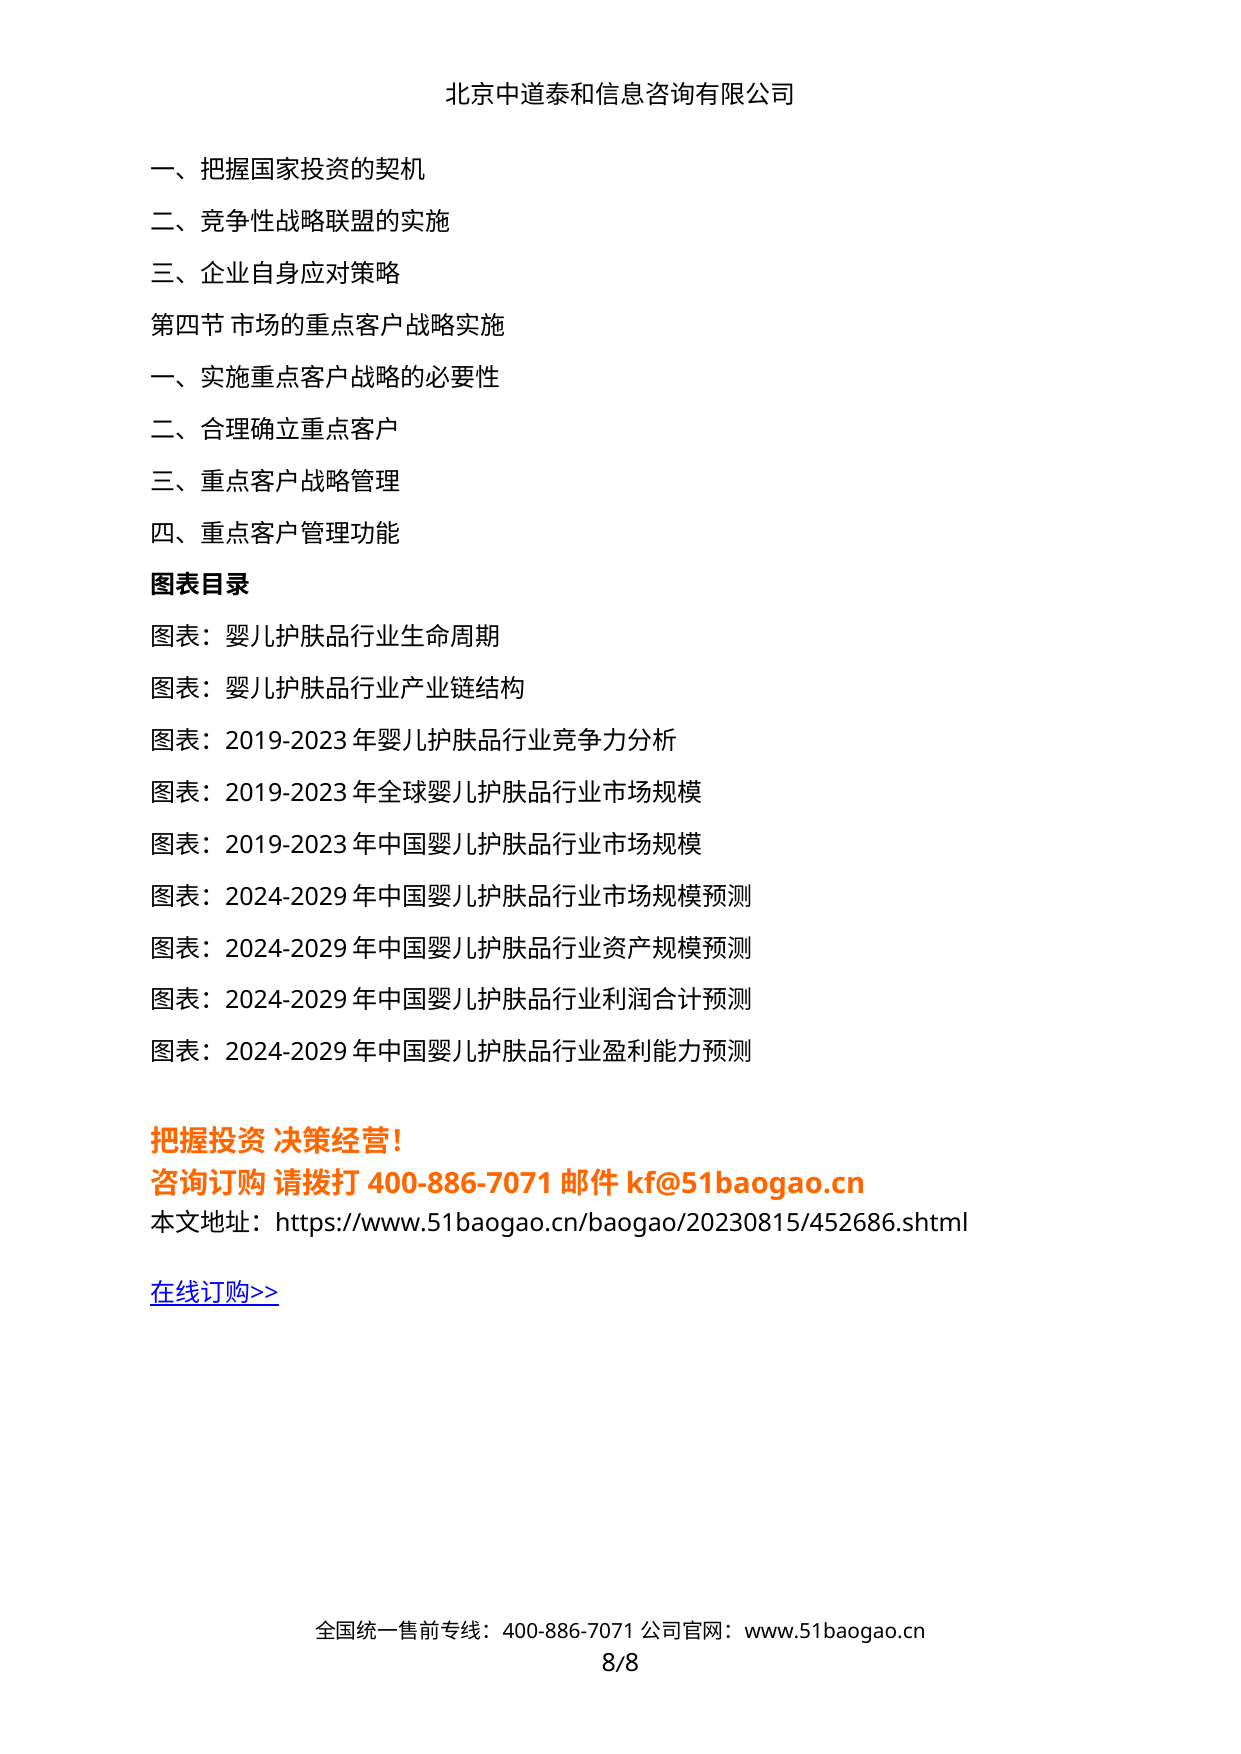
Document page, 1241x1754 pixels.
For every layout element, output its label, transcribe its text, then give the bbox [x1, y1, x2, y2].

text 图表：2019-2023年全球婴儿护肤品行业市场规模 [150, 772, 1090, 809]
text 图表目录 [150, 565, 1090, 601]
text 图表：2019-2023年中国婴儿护肤品行业市场规模 [150, 824, 1090, 861]
text 第四节 市场的重点客户战略实施 [150, 306, 1090, 342]
text 三、重点客户战略管理 [150, 461, 1090, 497]
text 一、把握国家投资的契机 [150, 150, 1090, 186]
text 图表：2024-2029年中国婴儿护肤品行业资产规模预测 [150, 928, 1090, 964]
text 在线订购>> [150, 1239, 1090, 1309]
text 图表：婴儿护肤品行业生命周期 [150, 617, 1090, 653]
text 图表：2024-2029年中国婴儿护肤品行业市场规模预测 [150, 876, 1090, 912]
text 三、企业自身应对策略 [150, 254, 1090, 290]
text 图表：2024-2029年中国婴儿护肤品行业利润合计预测 [150, 980, 1090, 1016]
text 图表：2019-2023年婴儿护肤品行业竞争力分析 [150, 721, 1090, 757]
text 图表：婴儿护肤品行业产业链结构 [150, 669, 1090, 705]
text 二、合理确立重点客户 [150, 409, 1090, 446]
text 把握投资 决策经营！咨询订购 请拨打 400-886-7071 邮件 kf@51baogao.cn本文地址：https://www.51baogao.cn/baogao/20230815/452686.shtml [150, 1084, 1090, 1239]
text 图表：2024-2029年中国婴儿护肤品行业盈利能力预测 [150, 1032, 1090, 1068]
text 四、重点客户管理功能 [150, 513, 1090, 549]
text 二、竞争性战略联盟的实施 [150, 202, 1090, 238]
text 一、实施重点客户战略的必要性 [150, 357, 1090, 394]
